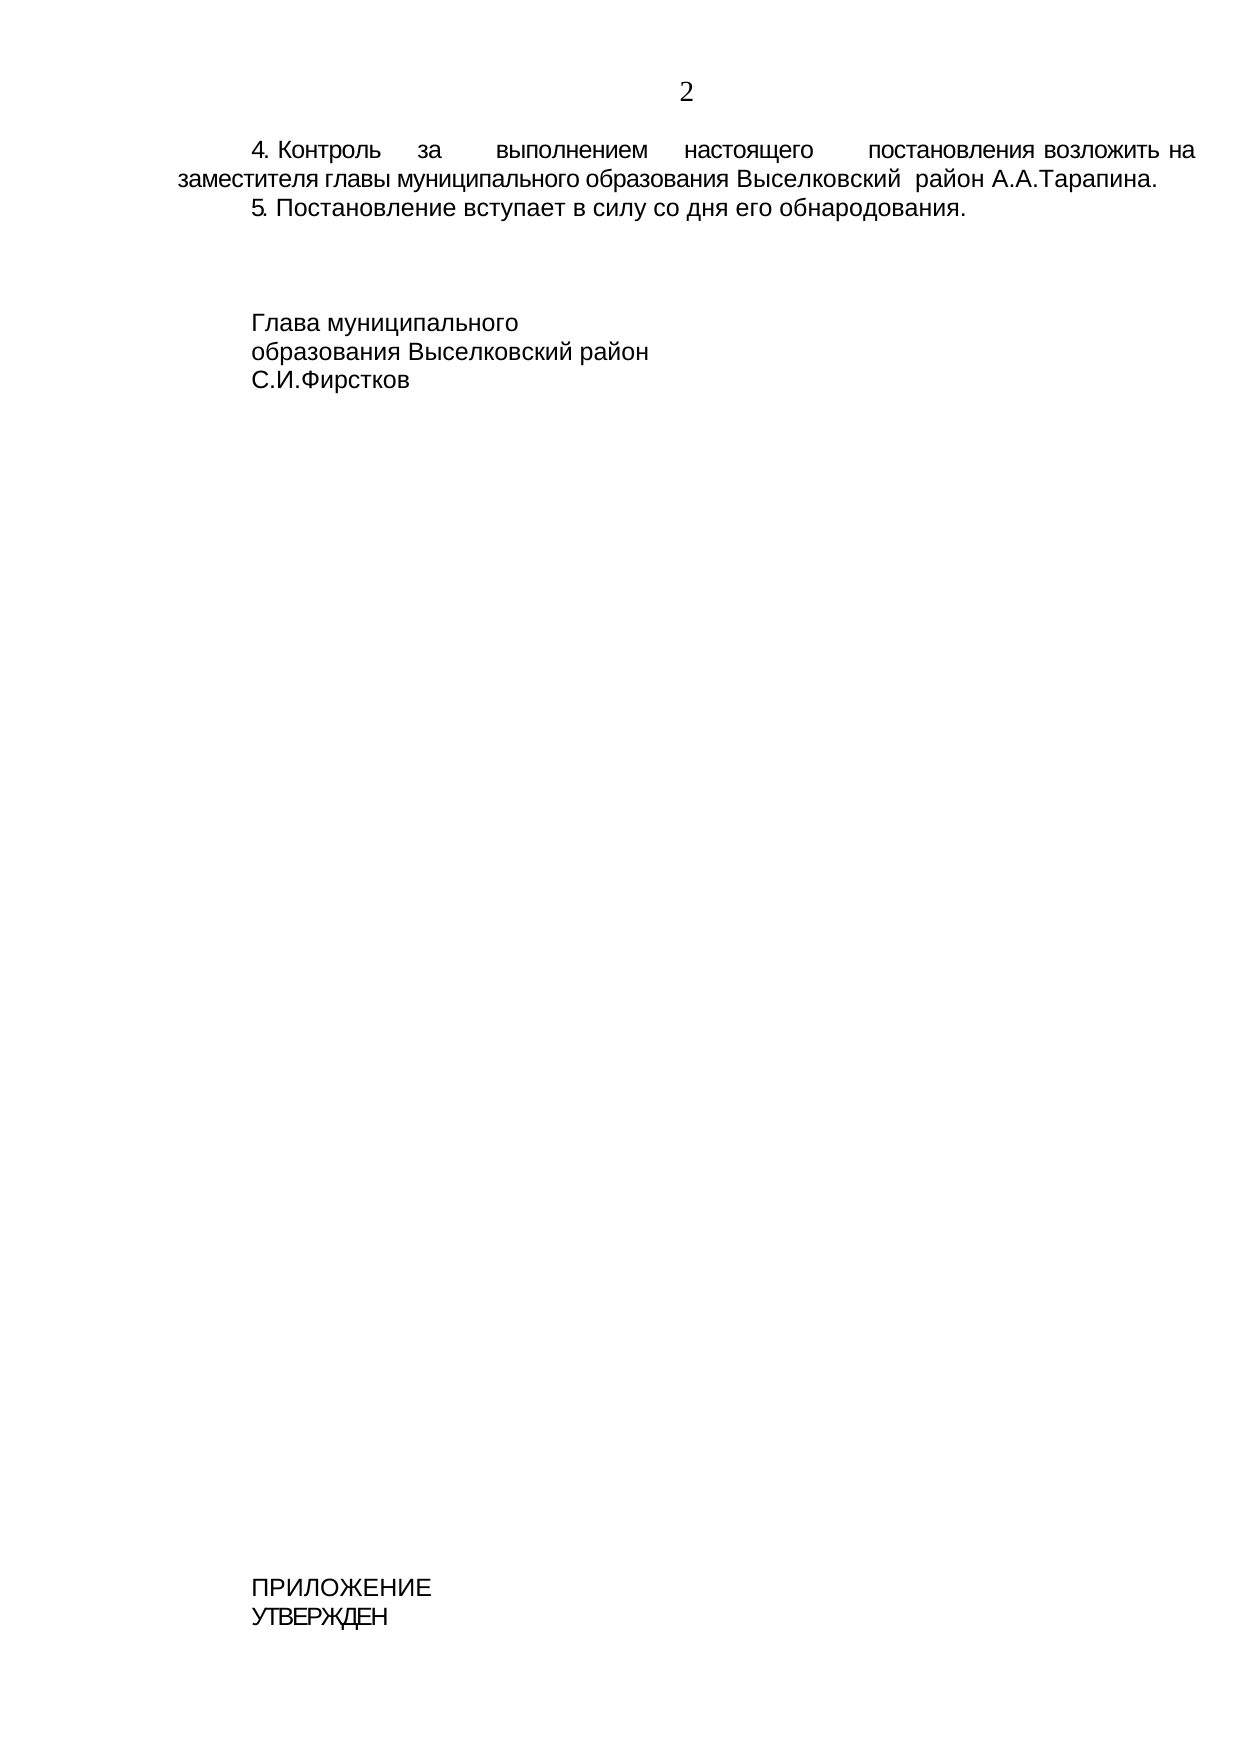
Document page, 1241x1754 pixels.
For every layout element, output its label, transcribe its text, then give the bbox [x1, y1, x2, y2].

text Глава муниципального [177, 308, 1196, 337]
text образования Выселковский район [177, 337, 1196, 365]
text 4. Контроль за выполнением настоящего постановления возложить на заместителя главы муниципального образования Выселковский район А.А.Тарапина. [177, 135, 1196, 193]
text ПРИЛОЖЕНИЕ [177, 1573, 1196, 1602]
text С.И.Фирстков [177, 365, 1196, 394]
text УТВЕРЖДЕН [177, 1602, 1196, 1630]
text 5. Постановление вступает в силу со дня его обнародования. [177, 193, 1196, 222]
